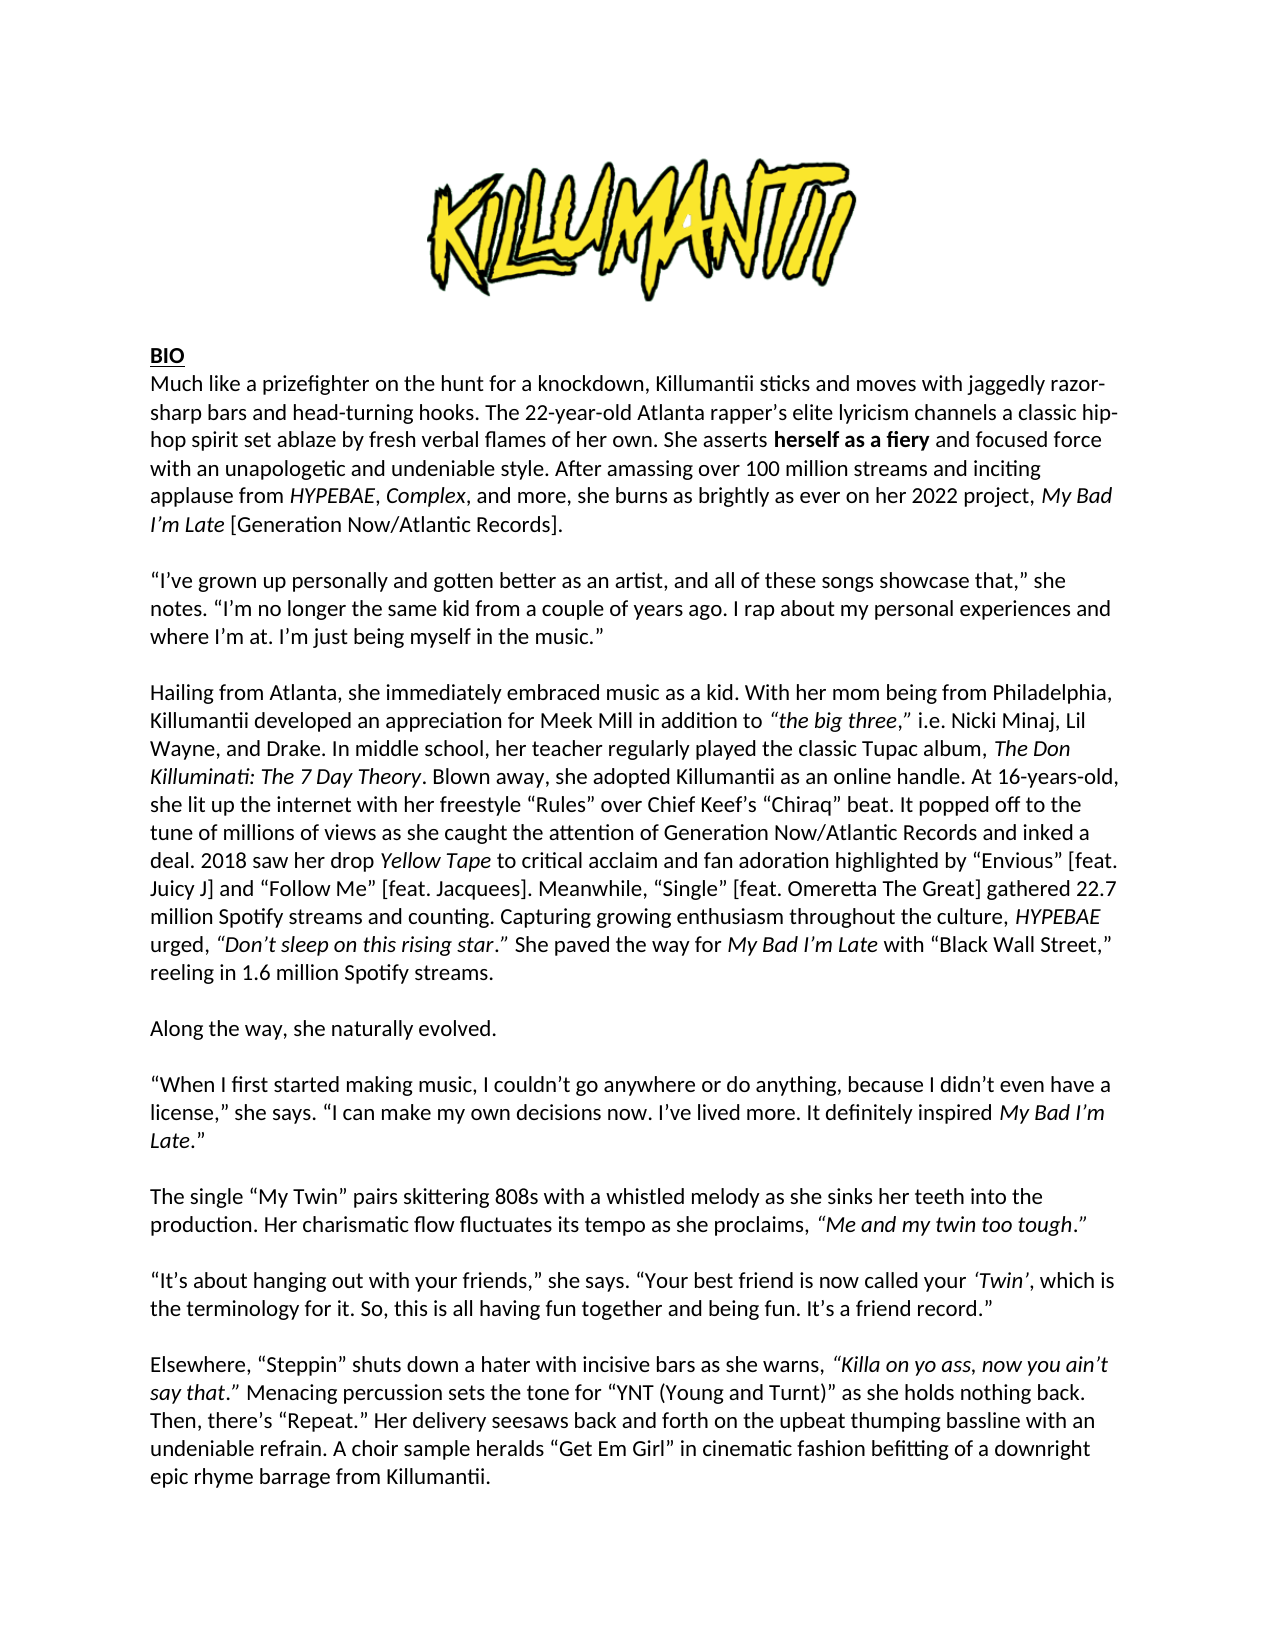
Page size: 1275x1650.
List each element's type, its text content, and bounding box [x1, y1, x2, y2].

text Hailing from Atlanta, she immediately embraced music as a kid. With her mom being from Philadelphia, Killumantii developed an appreciation for Meek Mill in addition to “the big three,” i.e. Nicki Minaj, Lil Wayne, and Drake. In middle school, her teacher regularly played the classic Tupac album, The Don Killuminati: The 7 Day Theory. Blown away, she adopted Killumantii as an online handle. At 16-years-old, she lit up the internet with her freestyle “Rules” over Chief Keef’s “Chiraq” beat. It popped off to the tune of millions of views as she caught the attention of Generation Now/Atlantic Records and inked a deal. 2018 saw her drop Yellow Tape to critical acclaim and fan adoration highlighted by “Envious” [feat. Juicy J] and “Follow Me” [feat. Jacquees]. Meanwhile, “Single” [feat. Omeretta The Great] gathered 22.7 million Spotify streams and counting. Capturing growing enthusiasm throughout the culture, HYPEBAE urged, “Don’t sleep on this rising star.” She paved the way for My Bad I’m Late with “Black Wall Street,” reeling in 1.6 million Spotify streams. [150, 678, 1125, 986]
text Elsewhere, “Steppin” shuts down a hater with incisive bars as she warns, “Killa on yo ass, now you ain’t say that.” Menacing percussion sets the tone for “YNT (Young and Turnt)” as she holds nothing back. Then, there’s “Repeat.” Her delivery seesaws back and forth on the upbeat thumping bassline with an undeniable refrain. A choir sample heralds “Get Em Girl” in cinematic fashion befitting of a downright epic rhyme barrage from Killumantii. [150, 1350, 1125, 1490]
text “I’ve grown up personally and gotten better as an artist, and all of these songs showcase that,” she notes. “I’m no longer the same kid from a couple of years ago. I rap about my personal experiences and where I’m at. I’m just being myself in the music.” [150, 566, 1125, 650]
text “When I first started making music, I couldn’t go anywhere or do anything, because I didn’t even have a license,” she says. “I can make my own decisions now. I’ve lived more. It definitely inspired My Bad I’m Late.” [150, 1070, 1125, 1154]
text “It’s about hanging out with your friends,” she says. “Your best friend is now called your ‘Twin’, which is the terminology for it. So, this is all having fun together and being fun. It’s a friend record.” [150, 1266, 1125, 1322]
text The single “My Twin” pairs skittering 808s with a whistled melody as she sinks her teeth into the production. Her charismatic flow fluctuates its tempo as she proclaims, “Me and my twin too tough.” [150, 1182, 1125, 1238]
text Much like a prizefighter on the hunt for a knockdown, Killumantii sticks and moves with jaggedly razor-sharp bars and head-turning hooks. The 22-year-old Atlanta rapper’s elite lyricism channels a classic hip-hop spirit set ablaze by fresh verbal flames of her own. She asserts herself as a fiery and focused force with an unapologetic and undeniable style. After amassing over 100 million streams and inciting applause from HYPEBAE, Complex, and more, she burns as brightly as ever on her 2022 project, My Bad I’m Late [Generation Now/Atlantic Records]. [150, 369, 1125, 538]
picture [400, 150, 876, 314]
text BIO [150, 342, 1125, 369]
text Along the way, she naturally evolved. [150, 1014, 1125, 1042]
